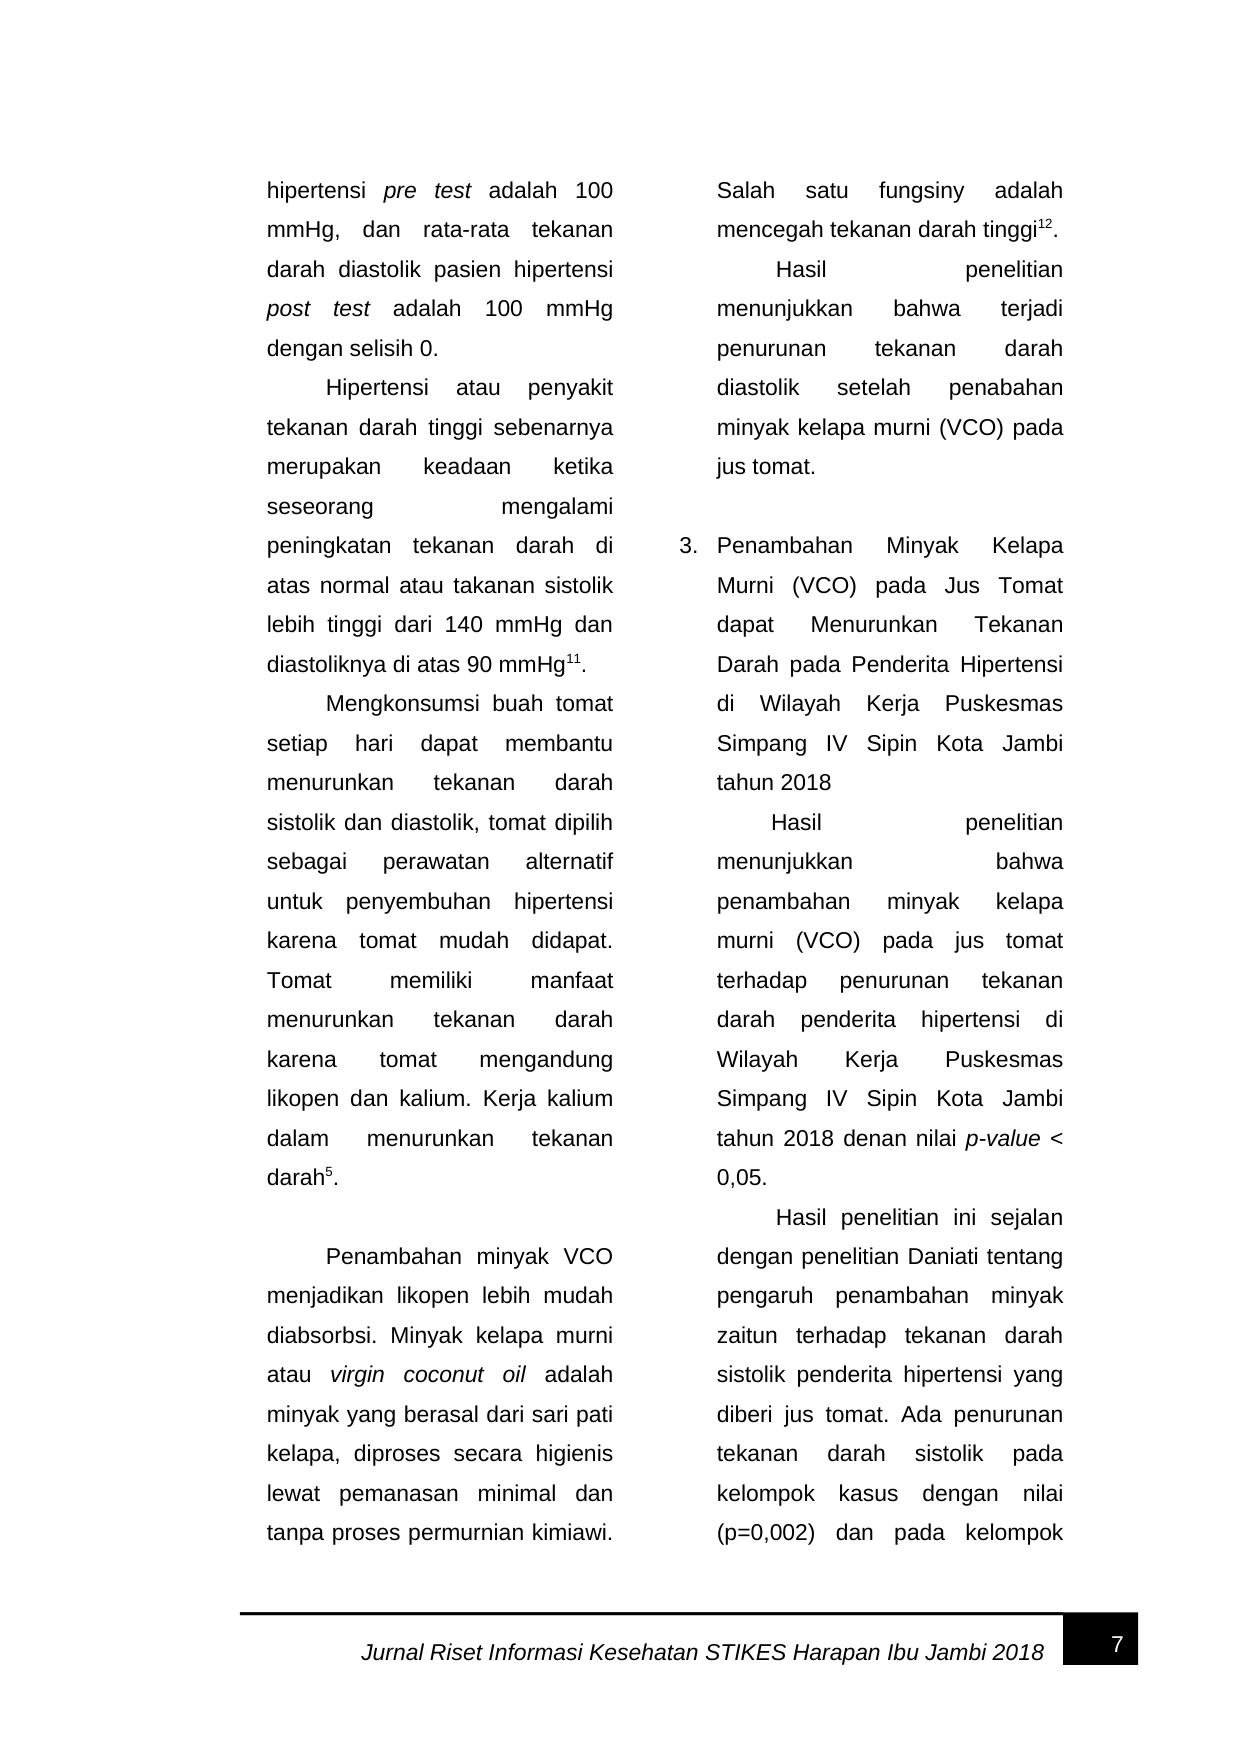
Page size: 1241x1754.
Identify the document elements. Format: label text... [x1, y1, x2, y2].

list Penambahan Minyak Kelapa Murni (VCO) pada Jus Tomat dapat Menurunkan Tekanan Darah pada Penderita Hipertensi di Wilayah Kerja Puskesmas Simpang IV Sipin Kota Jambi tahun 2018 [679, 532, 1063, 796]
text Mengkonsumsi buah tomat setiap hari dapat membantu menurunkan tekanan darah sistolik dan diastolik, tomat dipilih sebagai perawatan alternatif untuk penyembuhan hipertensi karena tomat mudah didapat. Tomat memiliki manfaat menurunkan tekanan darah karena tomat mengandung likopen dan kalium. Kerja kalium dalam menurunkan tekanan darah5. [267, 690, 613, 1190]
text Hasil penelitian menunjukkan bahwa penambahan minyak kelapa murni (VCO) pada jus tomat terhadap penurunan tekanan darah penderita hipertensi di Wilayah Kerja Puskesmas Simpang IV Sipin Kota Jambi tahun 2018 denan nilai p-value < 0,05. [717, 809, 1063, 1190]
text Penambahan minyak VCO menjadikan likopen lebih mudah diabsorbsi. Minyak kelapa murni atau virgin coconut oil adalah minyak yang berasal dari sari pati kelapa, diproses secara higienis lewat pemanasan minimal dan tanpa proses permurnian kimiawi. Salah satu fungsiny adalah mencegah tekanan darah tinggi12. [267, 1243, 613, 1546]
text Hipertensi atau penyakit tekanan darah tinggi sebenarnya merupakan keadaan ketika seseorang mengalami peningkatan tekanan darah di atas normal atau takanan sistolik lebih tinggi dari 140 mmHg dan diastoliknya di atas 90 mmHg11. [267, 374, 613, 677]
text Hasil penelitian menunjukkan bahwa terjadi penurunan tekanan darah diastolik setelah penabahan minyak kelapa murni (VCO) pada jus tomat. [717, 256, 1063, 480]
text Penambahan minyak VCO menjadikan likopen lebih mudah diabsorbsi. Minyak kelapa murni atau virgin coconut oil adalah minyak yang berasal dari sari pati kelapa, diproses secara higienis lewat pemanasan minimal dan tanpa proses permurnian kimiawi. Salah satu fungsiny adalah mencegah tekanan darah tinggi12. [717, 177, 1063, 243]
